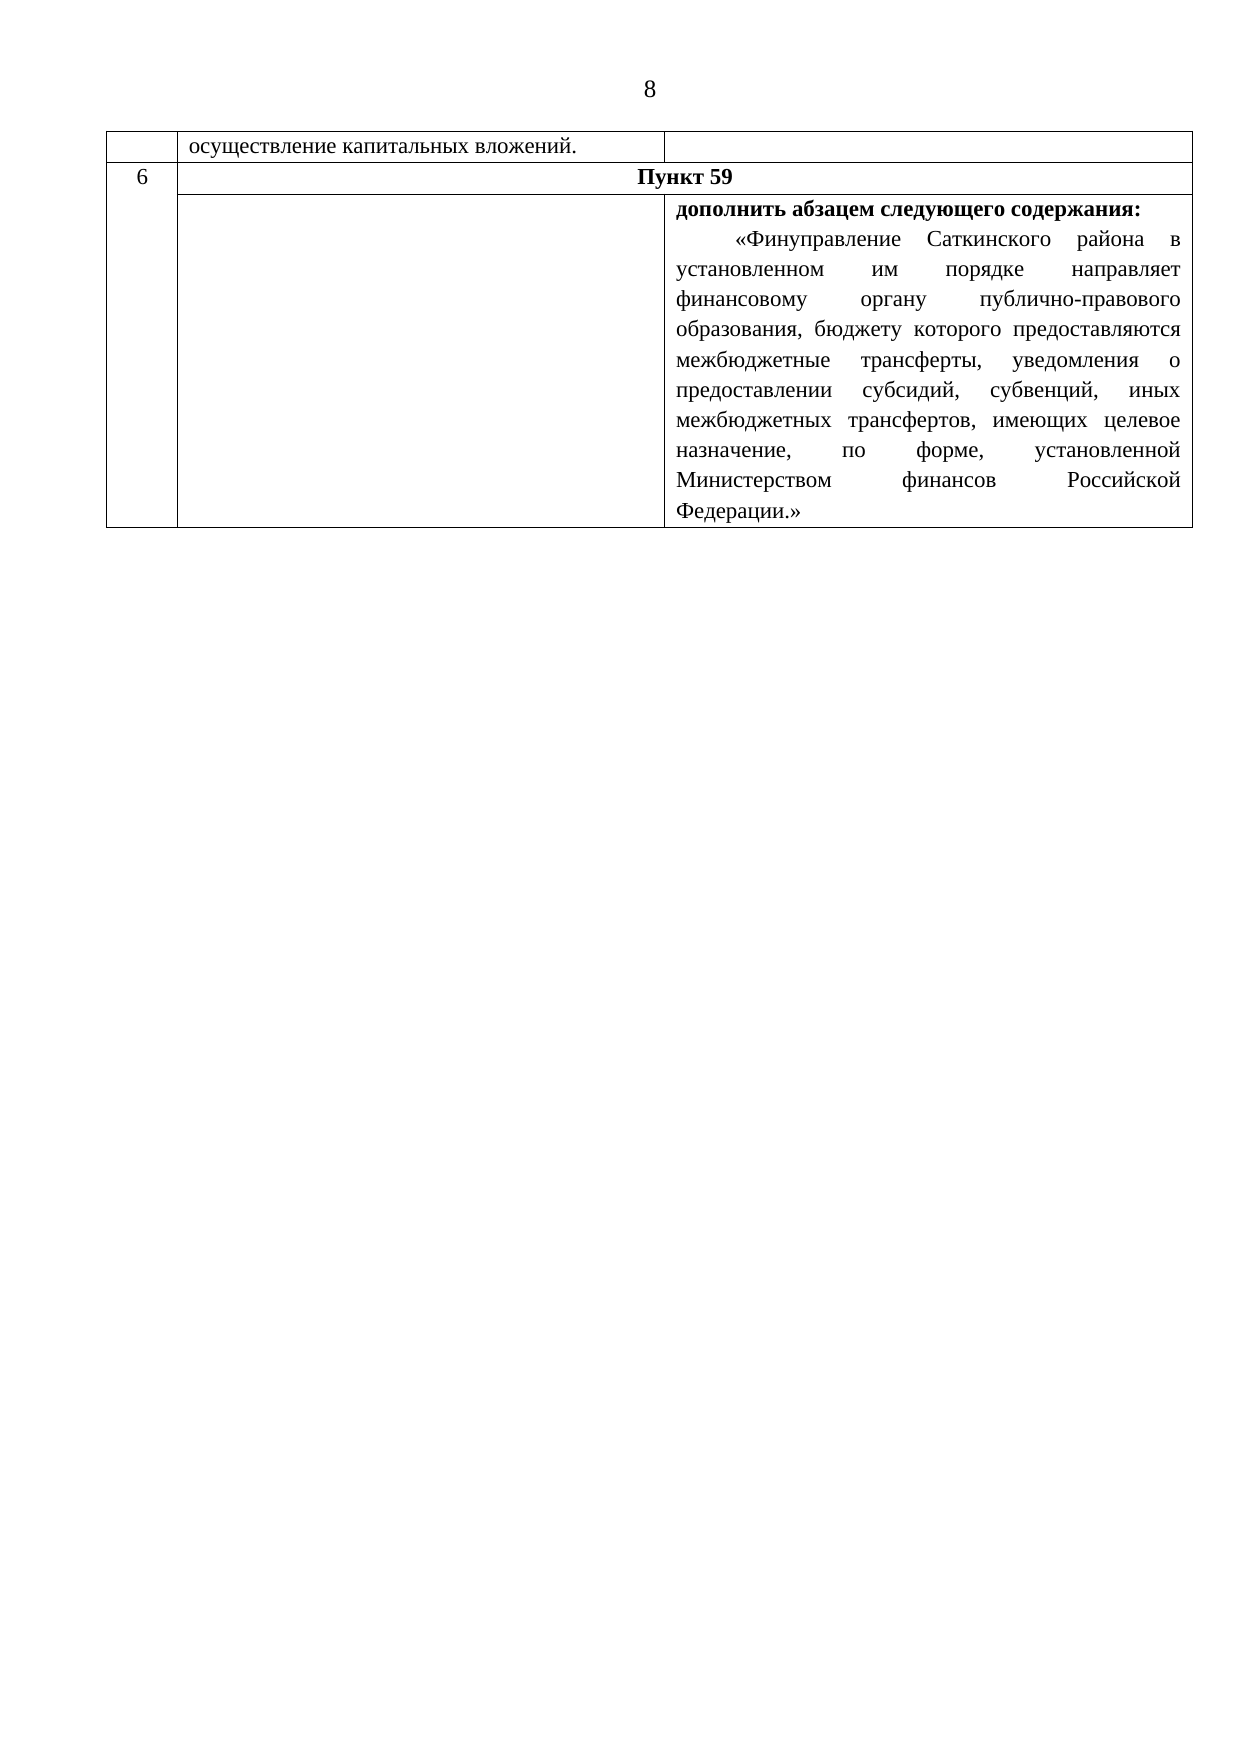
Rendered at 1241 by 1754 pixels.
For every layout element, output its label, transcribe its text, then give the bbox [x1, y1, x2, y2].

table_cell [665, 132, 1192, 162]
table_cell Пункт 59 [178, 163, 1192, 193]
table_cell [178, 132, 664, 162]
table_cell дополнить абзацем следующего содержания: «Финуправление Саткинского района в установленном им порядке направляет финансовому органу публично-правового образования, бюджету которого предоставляются межбюджетные трансферты, уведомления о предоставлении субсидий, субвенций, иных межбюджетных трансфертов, имеющих целевое назначение, по форме, установленной Министерством финансов Российской Федерации.» [665, 195, 1192, 527]
table_cell [178, 195, 664, 527]
table_cell 6 [107, 163, 177, 527]
